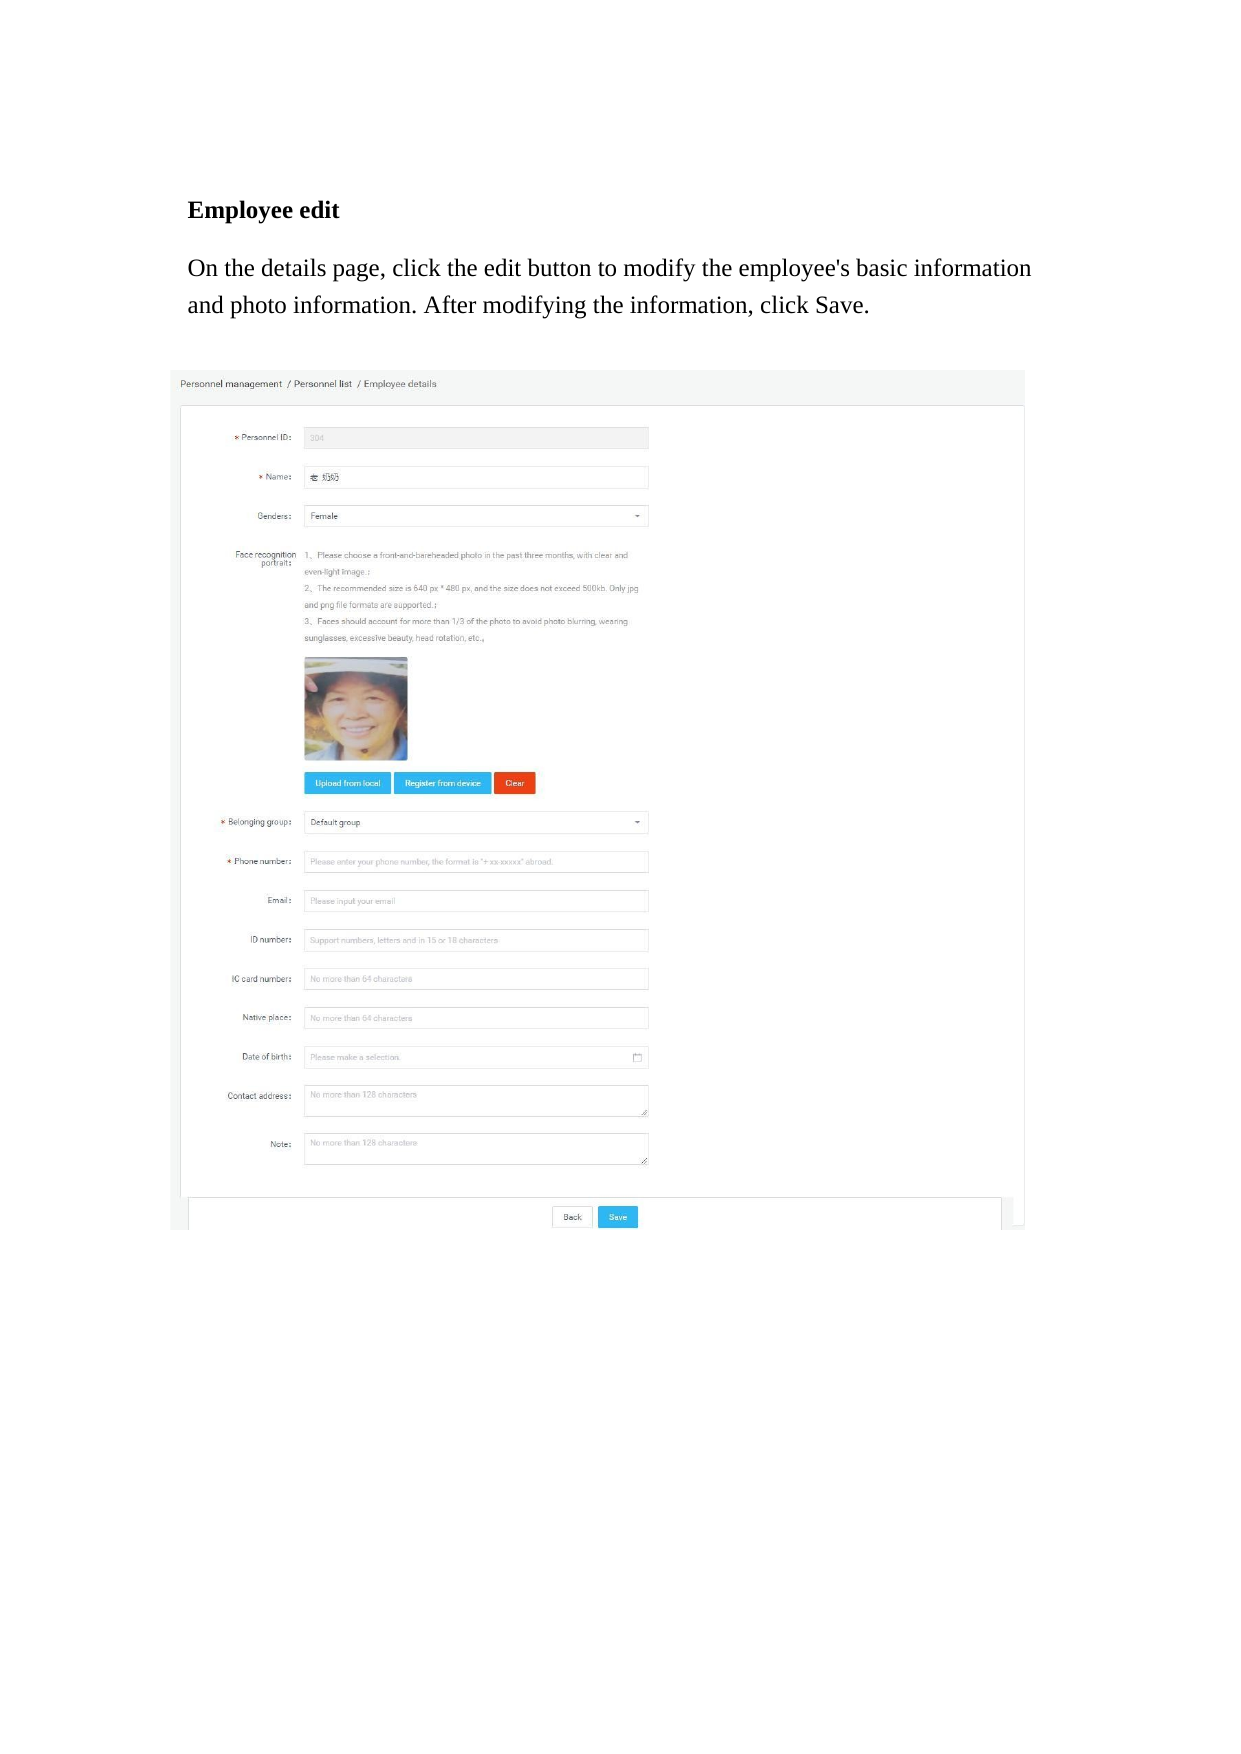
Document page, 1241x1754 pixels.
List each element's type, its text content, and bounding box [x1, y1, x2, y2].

text On the details page, click the edit button to modify the employee's basic information and photo information. After modifying the information, click Save. [187, 253, 1047, 319]
subtitle Employee edit [187, 195, 1176, 224]
picture [170, 370, 1025, 1230]
